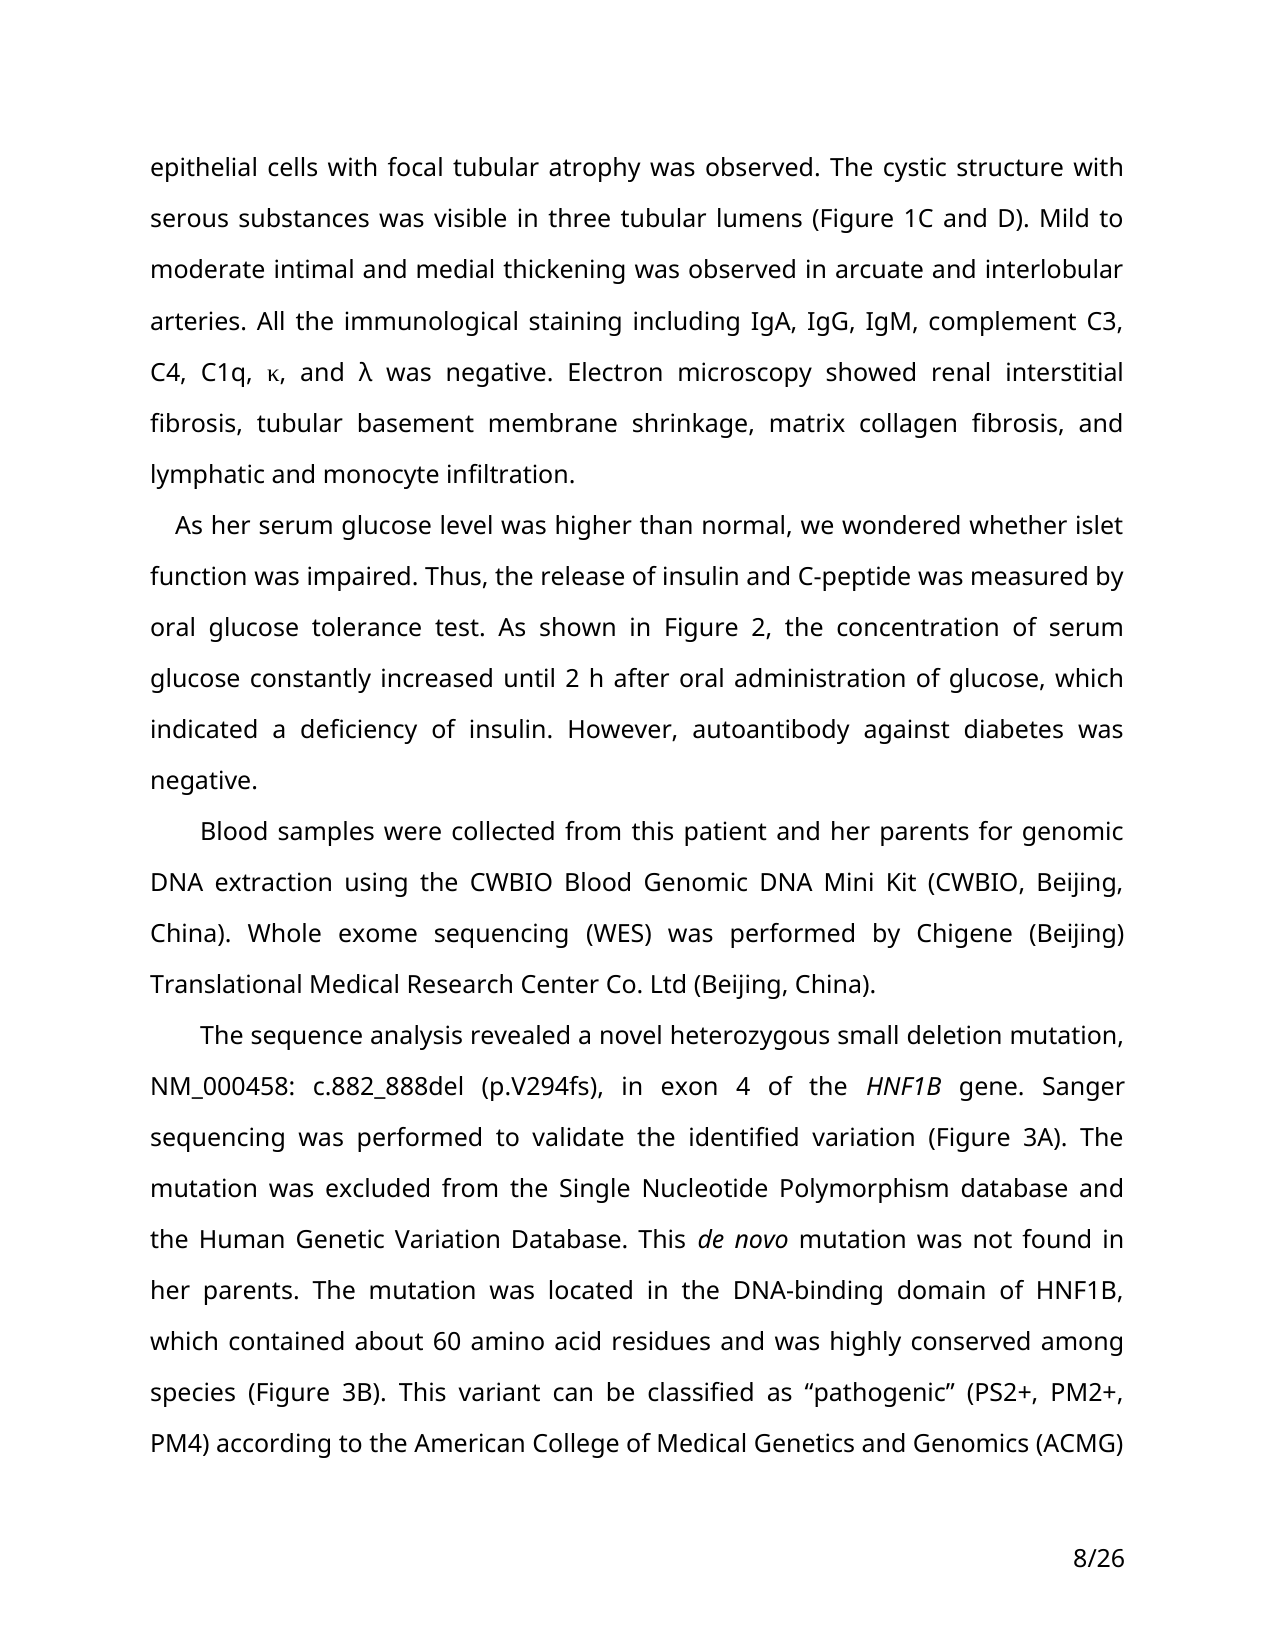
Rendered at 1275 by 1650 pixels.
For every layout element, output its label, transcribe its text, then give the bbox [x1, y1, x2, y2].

text Blood samples were collected from this patient and her parents for genomic DNA extraction using the CWBIO Blood Genomic DNA Mini Kit (CWBIO, Beijing, China). Whole exome sequencing (WES) was performed by Chigene (Beijing) Translational Medical Research Center Co. Ltd (Beijing, China). [150, 813, 1125, 1001]
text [150, 150, 1125, 490]
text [150, 1018, 1125, 1460]
text As her serum glucose level was higher than normal, we wondered whether islet function was impaired. Thus, the release of insulin and C-peptide was measured by oral glucose tolerance test. As shown in Figure 2, the concentration of serum glucose constantly increased until 2 h after oral administration of glucose, which indicated a deficiency of insulin. However, autoantibody against diabetes was negative. [150, 507, 1125, 797]
